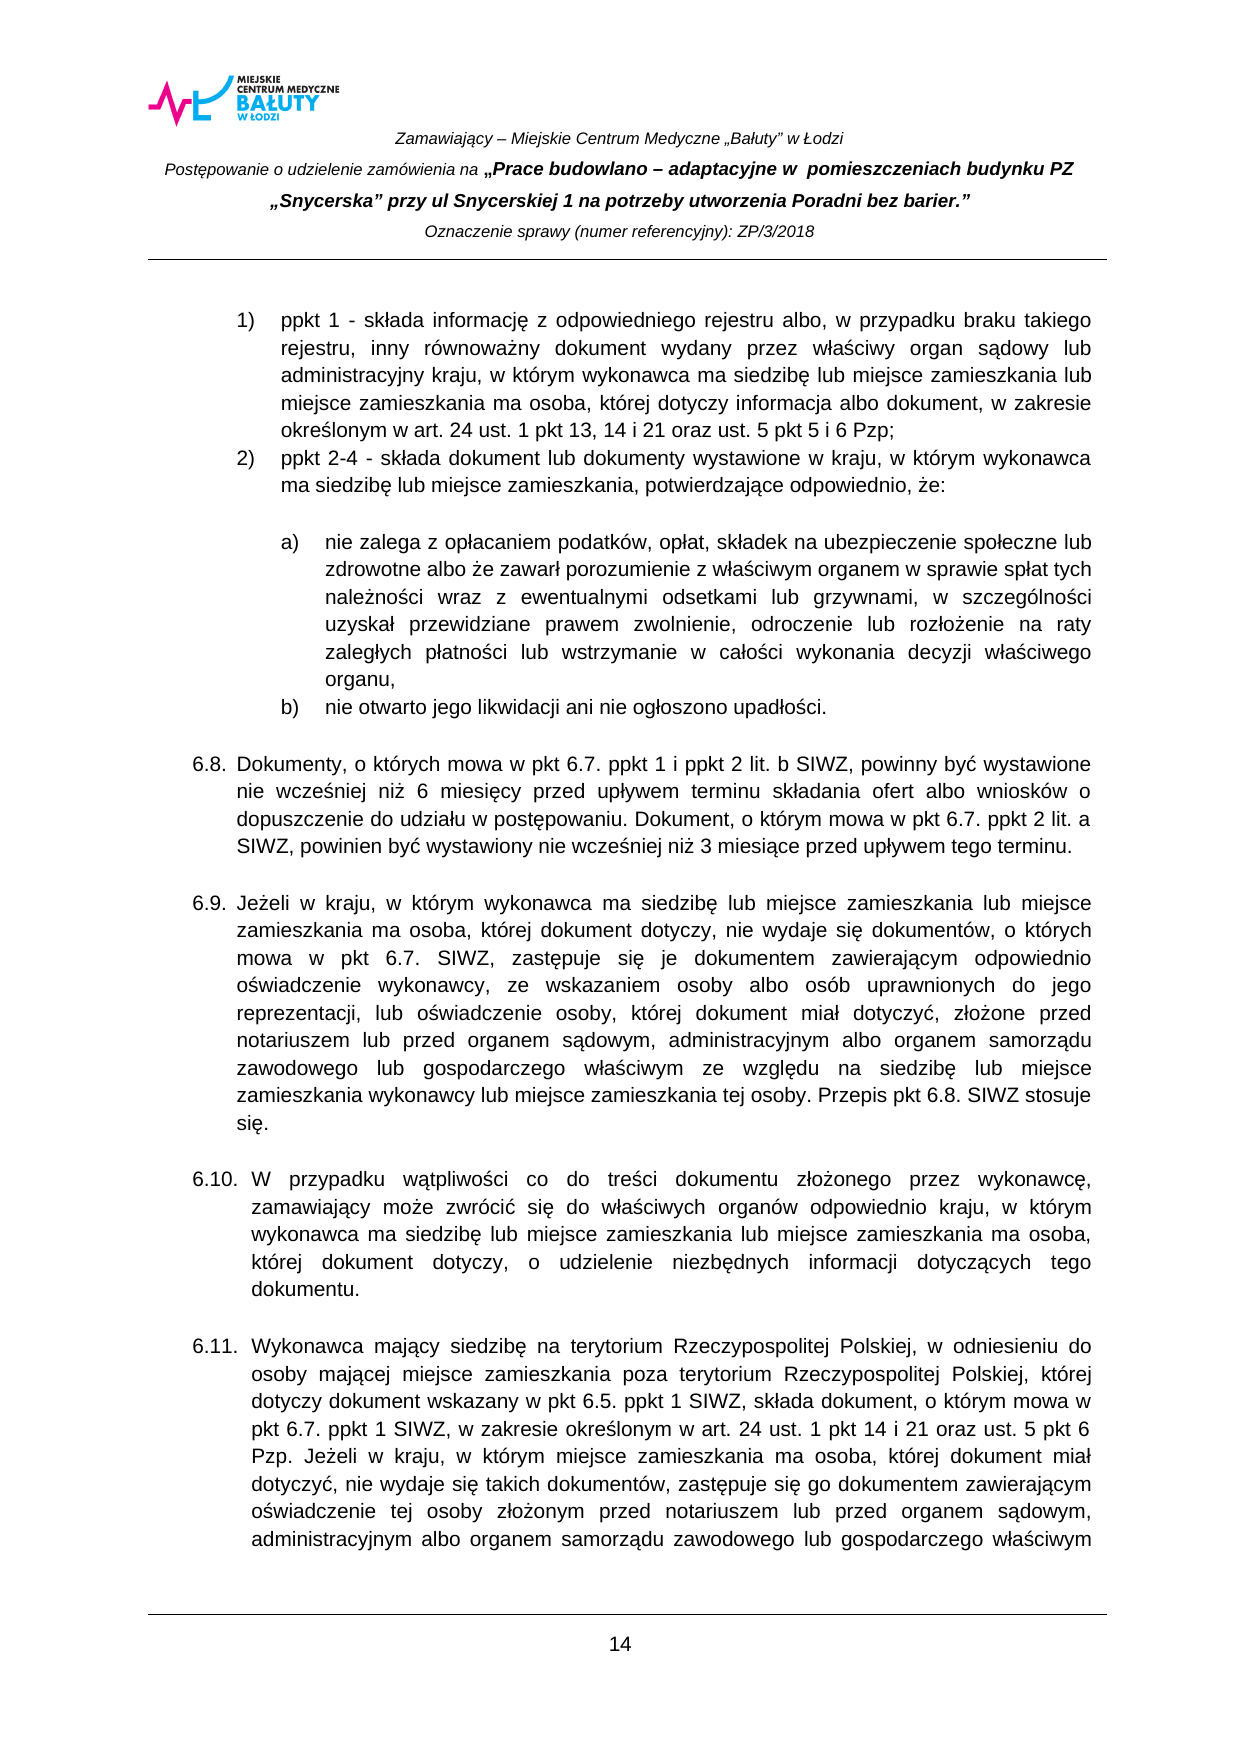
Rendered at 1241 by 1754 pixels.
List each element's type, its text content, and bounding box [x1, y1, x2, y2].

list nie otwarto jego likwidacji ani nie ogłoszono upadłości. [281, 695, 1092, 719]
list W przypadku wątpliwości co do treści dokumentu złożonego przez wykonawcę, zamawiający może zwrócić się do właściwych organów odpowiednio kraju, w którym wykonawca ma siedzibę lub miejsce zamieszkania lub miejsce zamieszkania ma osoba, której dokument dotyczy, o udzielenie niezbędnych informacji dotyczących tego dokumentu. [192, 1167, 1092, 1301]
list ppkt 1 - składa informację z odpowiedniego rejestru albo, w przypadku braku takiego rejestru, inny równoważny dokument wydany przez właściwy organ sądowy lub administracyjny kraju, w którym wykonawca ma siedzibę lub miejsce zamieszkania lub miejsce zamieszkania ma osoba, której dotyczy informacja albo dokument, w zakresie określonym w art. 24 ust. 1 pkt 13, 14 i 21 oraz ust. 5 pkt 5 i 6 Pzp; [236, 308, 1092, 442]
list Dokumenty, o których mowa w pkt 6.7. ppkt 1 i ppkt 2 lit. b SIWZ, powinny być wystawione nie wcześniej niż 6 miesięcy przed upływem terminu składania ofert albo wniosków o dopuszczenie do udziału w postępowaniu. Dokument, o którym mowa w pkt 6.7. ppkt 2 lit. a SIWZ, powinien być wystawiony nie wcześniej niż 3 miesiące przed upływem tego terminu. [192, 751, 1092, 858]
list Jeżeli w kraju, w którym wykonawca ma siedzibę lub miejsce zamieszkania lub miejsce zamieszkania ma osoba, której dokument dotyczy, nie wydaje się dokumentów, o których mowa w pkt 6.7. SIWZ, zastępuje się je dokumentem zawierającym odpowiednio oświadczenie wykonawcy, ze wskazaniem osoby albo osób uprawnionych do jego reprezentacji, lub oświadczenie osoby, której dokument miał dotyczyć, złożone przed notariuszem lub przed organem sądowym, administracyjnym albo organem samorządu zawodowego lub gospodarczego właściwym ze względu na siedzibę lub miejsce zamieszkania wykonawcy lub miejsce zamieszkania tej osoby. Przepis pkt 6.8. SIWZ stosuje się. [192, 891, 1092, 1134]
picture [147, 73, 340, 129]
list nie zalega z opłacaniem podatków, opłat, składek na ubezpieczenie społeczne lub zdrowotne albo że zawarł porozumienie z właściwym organem w sprawie spłat tych należności wraz z ewentualnymi odsetkami lub grzywnami, w szczególności uzyskał przewidziane prawem zwolnienie, odroczenie lub rozłożenie na raty zaległych płatności lub wstrzymanie w całości wykonania decyzji właściwego organu, [281, 530, 1092, 691]
list ppkt 2-4 - składa dokument lub dokumenty wystawione w kraju, w którym wykonawca ma siedzibę lub miejsce zamieszkania, potwierdzające odpowiednio, że: [236, 446, 1092, 497]
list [192, 1334, 1092, 1550]
